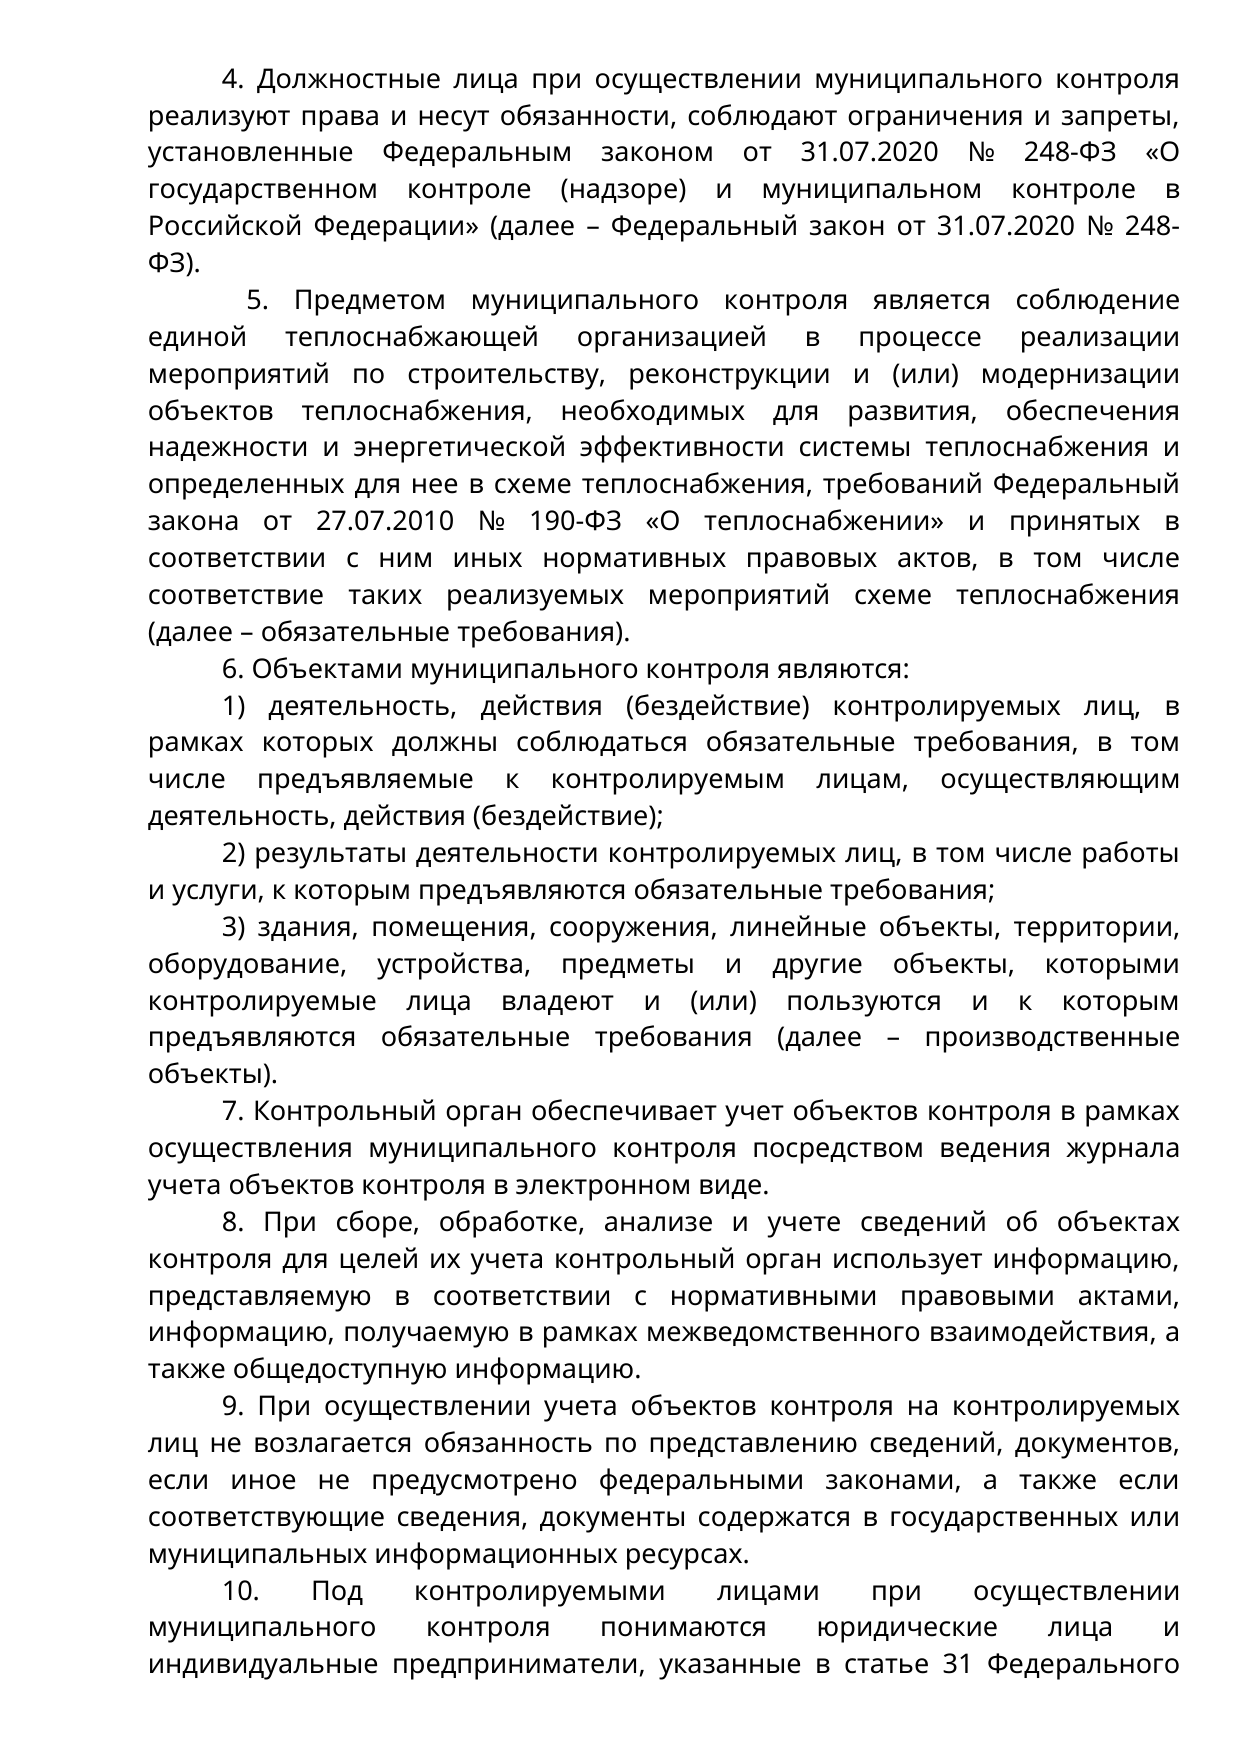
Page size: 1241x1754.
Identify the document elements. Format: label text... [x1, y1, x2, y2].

text 9. При осуществлении учета объектов контроля на контролируемых лиц не возлагается обязанность по представлению сведений, документов, если иное не предусмотрено федеральными законами, а также если соответствующие сведения, документы содержатся в государственных или муниципальных информационных ресурсах. [148, 1387, 1181, 1571]
text 4. Должностные лица при осуществлении муниципального контроля реализуют права и несут обязанности, соблюдают ограничения и запреты, установленные Федеральным законом от 31.07.2020 № 248-ФЗ «О государственном контроле (надзоре) и муниципальном контроле в Российской Федерации» (далее – Федеральный закон от 31.07.2020 № 248-ФЗ). [148, 59, 1181, 280]
text 6. Объектами муниципального контроля являются: [148, 649, 1181, 686]
text 5. Предметом муниципального контроля является соблюдение единой теплоснабжающей организацией в процессе реализации мероприятий по строительству, реконструкции и (или) модернизации объектов теплоснабжения, необходимых для развития, обеспечения надежности и энергетической эффективности системы теплоснабжения и определенных для нее в схеме теплоснабжения, требований Федеральный закона от 27.07.2010 № 190-ФЗ «О теплоснабжении» и принятых в соответствии с ним иных нормативных правовых актов, в том числе соответствие таких реализуемых мероприятий схеме теплоснабжения (далее – обязательные требования). [148, 280, 1181, 649]
text 2) результаты деятельности контролируемых лиц, в том числе работы и услуги, к которым предъявляются обязательные требования; [148, 833, 1181, 907]
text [148, 1571, 1181, 1682]
text 1) деятельность, действия (бездействие) контролируемых лиц, в рамках которых должны соблюдаться обязательные требования, в том числе предъявляемые к контролируемым лицам, осуществляющим деятельность, действия (бездействие); [148, 686, 1181, 833]
text 7. Контрольный орган обеспечивает учет объектов контроля в рамках осуществления муниципального контроля посредством ведения журнала учета объектов контроля в электронном виде. [148, 1092, 1181, 1202]
text 3) здания, помещения, сооружения, линейные объекты, территории, оборудование, устройства, предметы и другие объекты, которыми контролируемые лица владеют и (или) пользуются и к которым предъявляются обязательные требования (далее – производственные объекты). [148, 907, 1181, 1092]
text 8. При сборе, обработке, анализе и учете сведений об объектах контроля для целей их учета контрольный орган использует информацию, представляемую в соответствии с нормативными правовыми актами, информацию, получаемую в рамках межведомственного взаимодействия, а также общедоступную информацию. [148, 1202, 1181, 1387]
